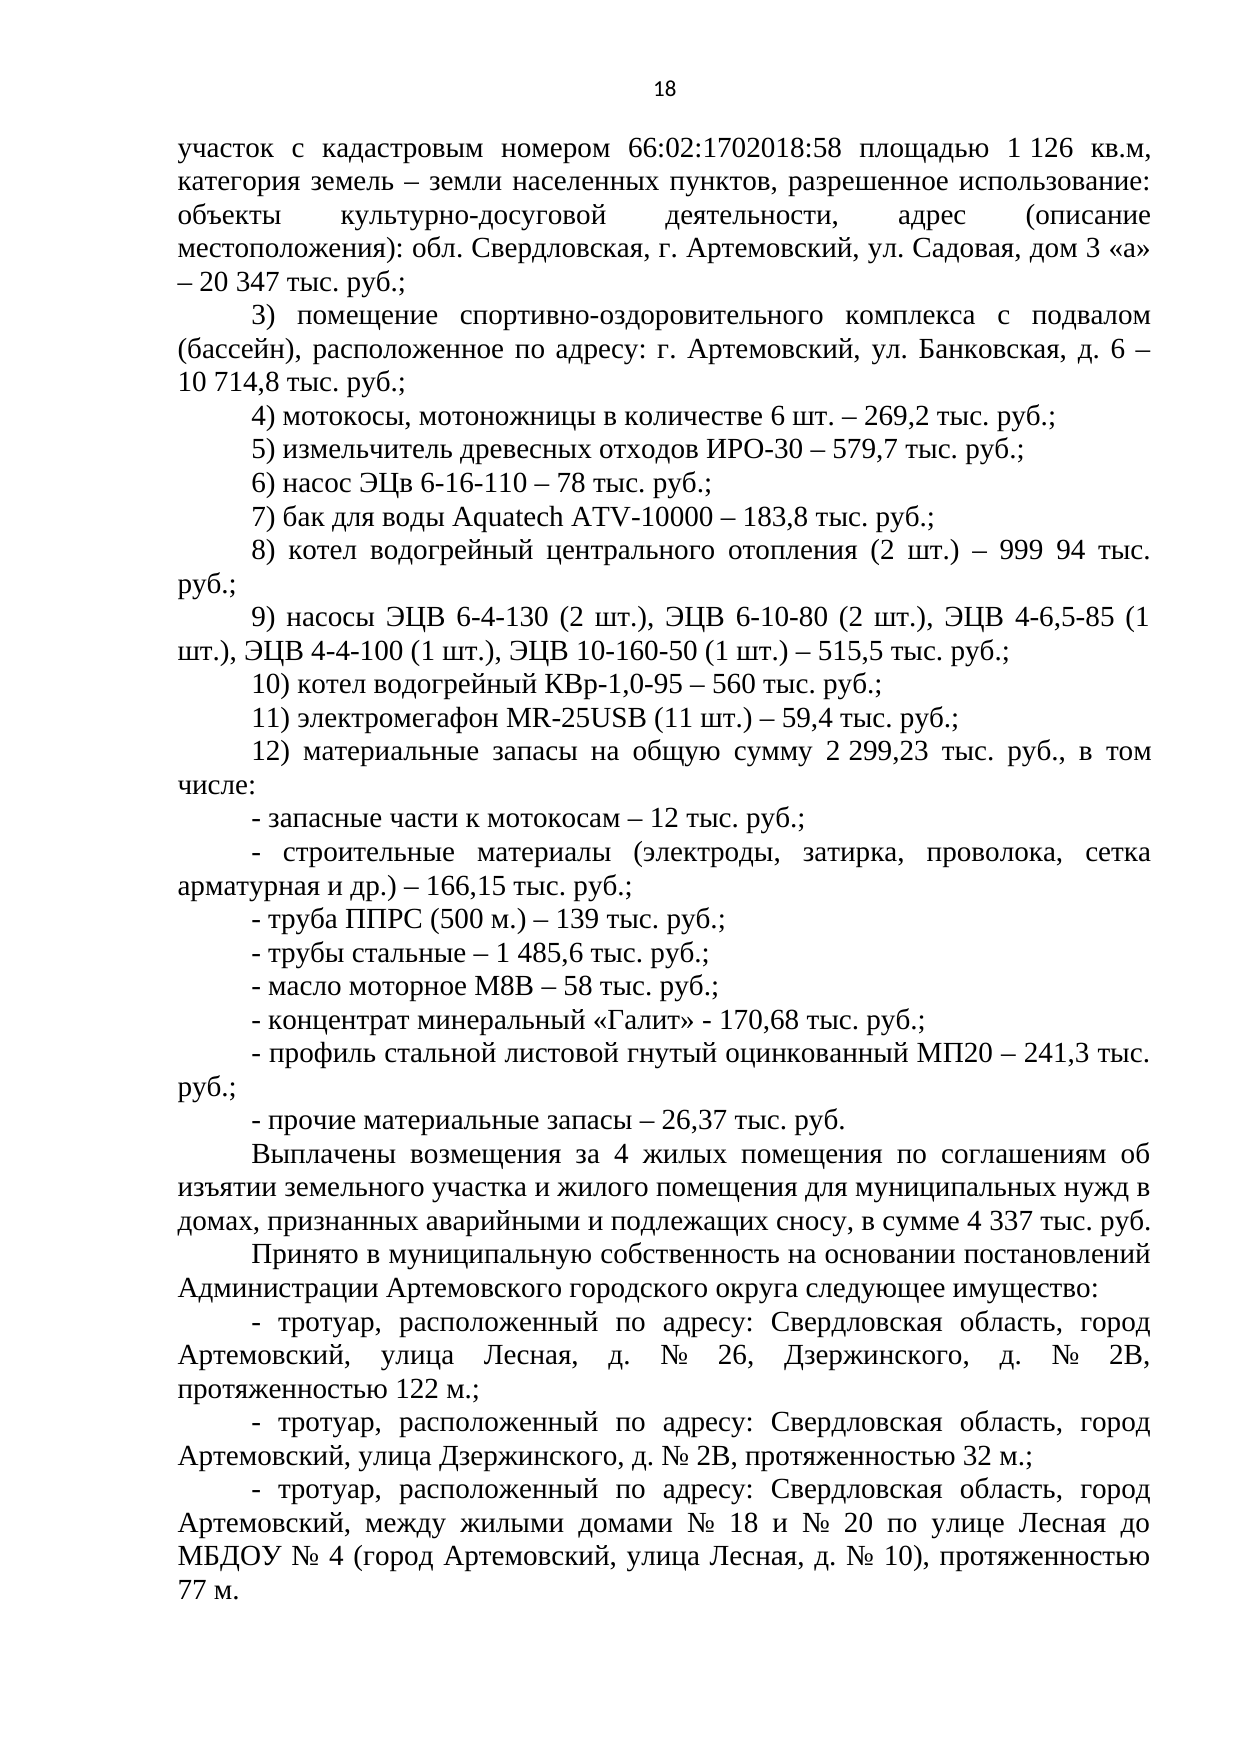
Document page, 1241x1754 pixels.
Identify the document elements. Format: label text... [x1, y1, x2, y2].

text 11) электромегафон MR-25USB (11 шт.) – 59,4 тыс. руб.; [177, 700, 1152, 733]
text 12) материальные запасы на общую сумму 2 299,23 тыс. руб., в том числе: [177, 733, 1152, 801]
text - трубы стальные – 1 485,6 тыс. руб.; [177, 935, 1152, 968]
text - тротуар, расположенный по адресу: Свердловская область, город Артемовский, улица Дзержинского, д. № 2В, протяженностью 32 м.; [177, 1404, 1152, 1471]
text - тротуар, расположенный по адресу: Свердловская область, город Артемовский, между жилыми домами № 18 и № 20 по улице Лесная до МБДОУ № 4 (город Артемовский, улица Лесная, д. № 10), протяженностью 77 м. [177, 1471, 1152, 1606]
text 10) котел водогрейный КВр-1,0-95 – 560 тыс. руб.; [177, 666, 1152, 700]
text 3) помещение спортивно-оздоровительного комплекса с подвалом (бассейн), расположенное по адресу: г. Артемовский, ул. Банковская, д. 6 – 10 714,8 тыс. руб.; [177, 297, 1152, 398]
text Выплачены возмещения за 4 жилых помещения по соглашениям об изъятии земельного участка и жилого помещения для муниципальных нужд в домах, признанных аварийными и подлежащих сносу, в сумме 4 337 тыс. руб. [177, 1136, 1152, 1237]
text 6) насос ЭЦв 6-16-110 – 78 тыс. руб.; [177, 465, 1152, 499]
text - прочие материальные запасы – 26,37 тыс. руб. [177, 1102, 1152, 1136]
text 5) измельчитель древесных отходов ИРО-30 – 579,7 тыс. руб.; [177, 432, 1152, 465]
text - тротуар, расположенный по адресу: Свердловская область, город Артемовский, улица Лесная, д. № 26, Дзержинского, д. № 2В, протяженностью 122 м.; [177, 1304, 1152, 1404]
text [177, 130, 1152, 297]
text - труба ППРС (500 м.) – 139 тыс. руб.; [177, 901, 1152, 935]
text - профиль стальной листовой гнутый оцинкованный МП20 – 241,3 тыс. руб.; [177, 1035, 1152, 1102]
text - строительные материалы (электроды, затирка, проволока, сетка арматурная и др.) – 166,15 тыс. руб.; [177, 834, 1152, 901]
text - концентрат минеральный «Галит» - 170,68 тыс. руб.; [177, 1002, 1152, 1035]
text 7) бак для воды Aquatech ATV-10000 – 183,8 тыс. руб.; [177, 499, 1152, 532]
text - масло моторное М8В – 58 тыс. руб.; [177, 968, 1152, 1002]
text Принято в муниципальную собственность на основании постановлений Администрации Артемовского городского округа следующее имущество: [177, 1237, 1152, 1304]
text 4) мотокосы, мотоножницы в количестве 6 шт. – 269,2 тыс. руб.; [177, 398, 1152, 432]
text - запасные части к мотокосам – 12 тыс. руб.; [177, 801, 1152, 834]
text 8) котел водогрейный центрального отопления (2 шт.) – 999 94 тыс. руб.; [177, 532, 1152, 599]
text 9) насосы ЭЦВ 6-4-130 (2 шт.), ЭЦВ 6-10-80 (2 шт.), ЭЦВ 4-6,5-85 (1 шт.), ЭЦВ 4-4-100 (1 шт.), ЭЦВ 10-160-50 (1 шт.) – 515,5 тыс. руб.; [177, 599, 1152, 666]
